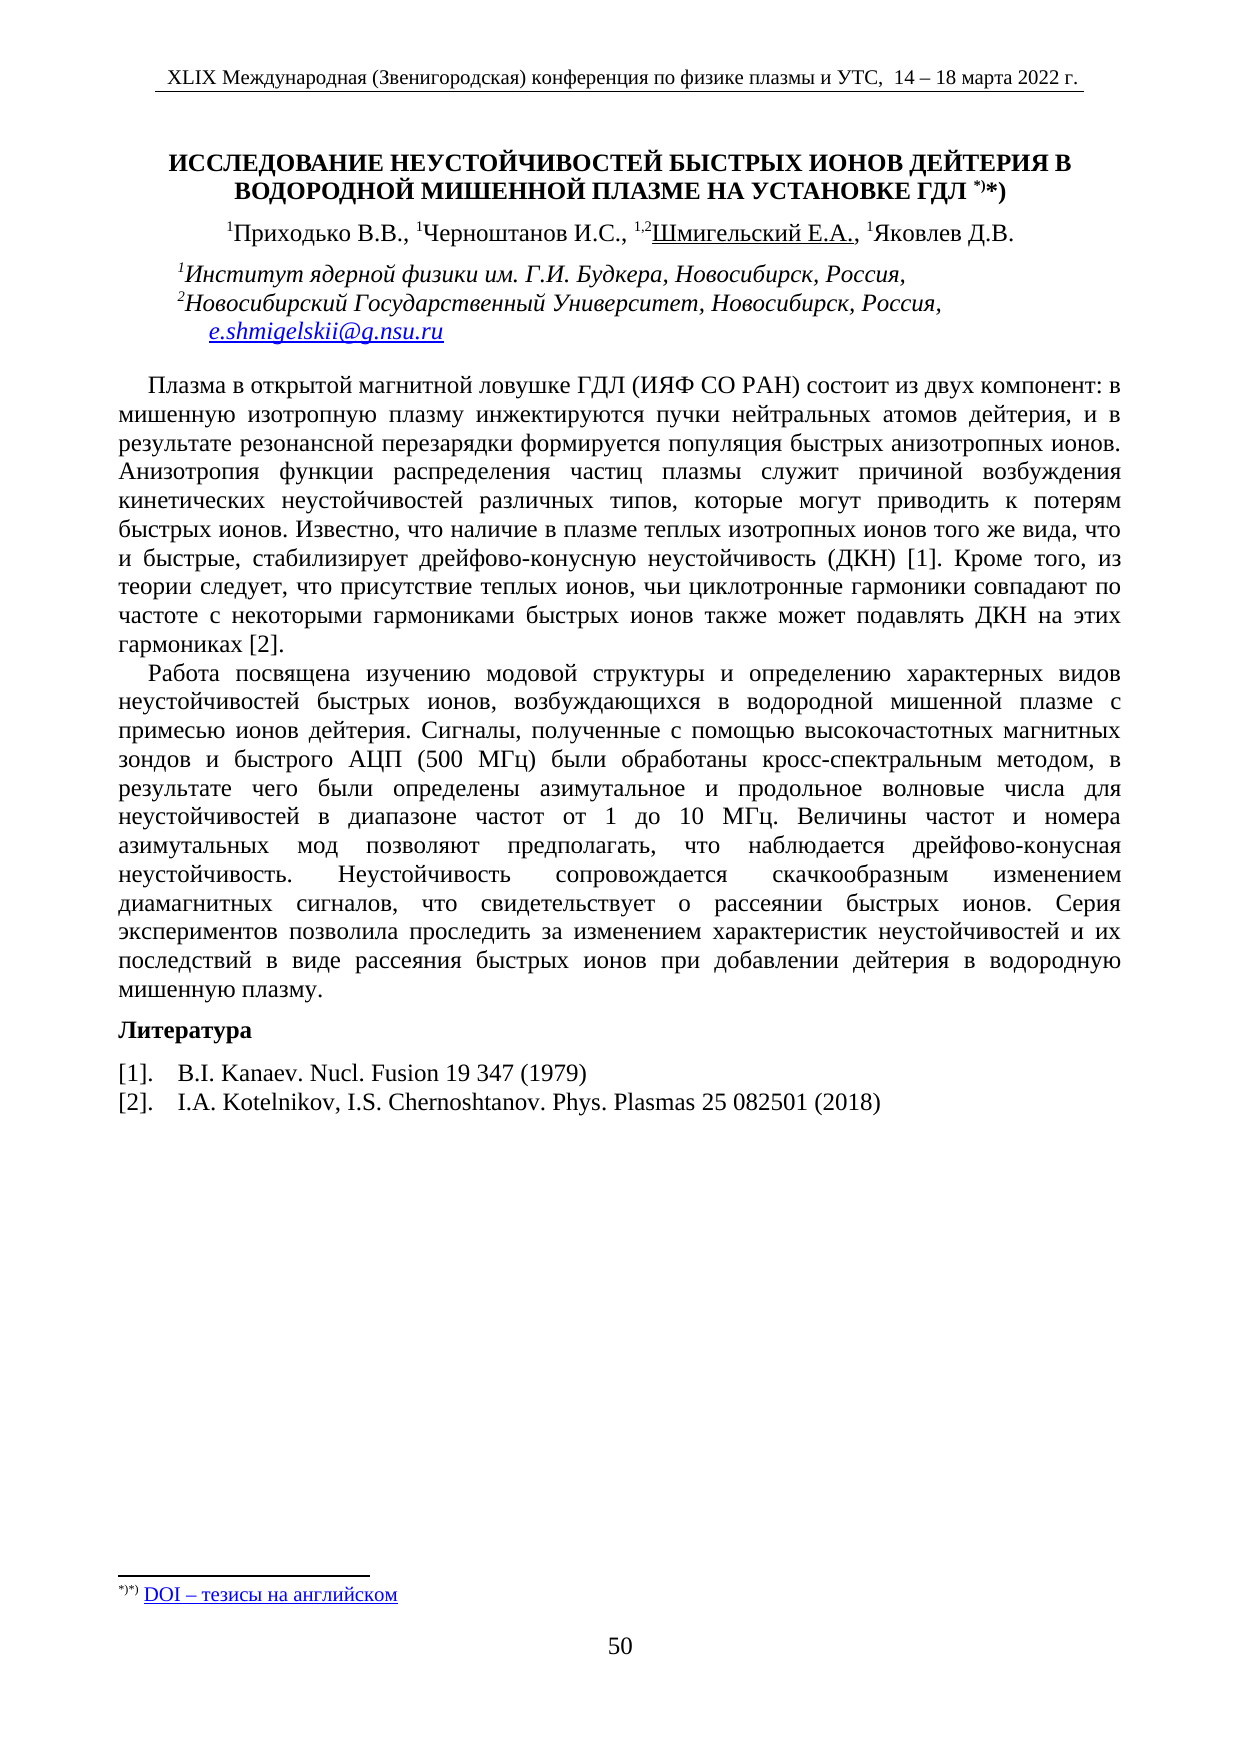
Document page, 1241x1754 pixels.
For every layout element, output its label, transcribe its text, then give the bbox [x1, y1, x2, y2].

text 1Институт ядерной физики им. Г.И. Будкера, Новосибирск, Россия, 2Новосибирский Государственный Университет, Новосибирск, Россия, e.shmigelskii@g.nsu.ru [177, 259, 1122, 345]
title Исследование неустойчивостей быстрых ионов дейтерия в водородной мишенной плазме на установке ГДЛ *) [118, 148, 1122, 205]
text 1Приходько В.В., 1Черноштанов И.С., 1,2Шмигельский Е.А., 1Яковлев Д.В. [159, 218, 1081, 246]
list I.A. Kotelnikov, I.S. Chernoshtanov. Phys. Plasmas 25 082501 (2018) [118, 1087, 1122, 1116]
text Работа посвящена изучению модовой структуры и определению характерных видов неустойчивостей быстрых ионов, возбуждающихся в водородной мишенной плазме с примесью ионов дейтерия. Сигналы, полученные с помощью высокочастотных магнитных зондов и быстрого АЦП (500 МГц) были обработаны кросс-спектральным методом, в результате чего были определены азимутальное и продольное волновые числа для неустойчивостей в диапазоне частот от 1 до 10 МГц. Величины частот и номера азимутальных мод позволяют предполагать, что наблюдается дрейфово-конусная неустойчивость. Неустойчивость сопровождается скачкообразным изменением диамагнитных сигналов, что свидетельствует о рассеянии быстрых ионов. Серия экспериментов позволила проследить за изменением характеристик неустойчивостей и их последствий в виде рассеяния быстрых ионов при добавлении дейтерия в водородную мишенную плазму. [118, 658, 1122, 1003]
text Плазма в открытой магнитной ловушке ГДЛ (ИЯФ СО РАН) состоит из двух компонент: в мишенную изотропную плазму инжектируются пучки нейтральных атомов дейтерия, и в результате резонансной перезарядки формируется популяция быстрых анизотропных ионов. Анизотропия функции распределения частиц плазмы служит причиной возбуждения кинетических неустойчивостей различных типов, которые могут приводить к потерям быстрых ионов. Известно, что наличие в плазме теплых изотропных ионов того же вида, что и быстрые, стабилизирует дрейфово-конусную неустойчивость (ДКН) [1]. Кроме того, из теории следует, что присутствие теплых ионов, чьи циклотронные гармоники совпадают по частоте с некоторыми гармониками быстрых ионов также может подавлять ДКН на этих гармониках [2]. [118, 370, 1122, 658]
title Литература [118, 1015, 1122, 1044]
list B.I. Kanaev. Nucl. Fusion 19 347 (1979) [118, 1058, 1122, 1087]
